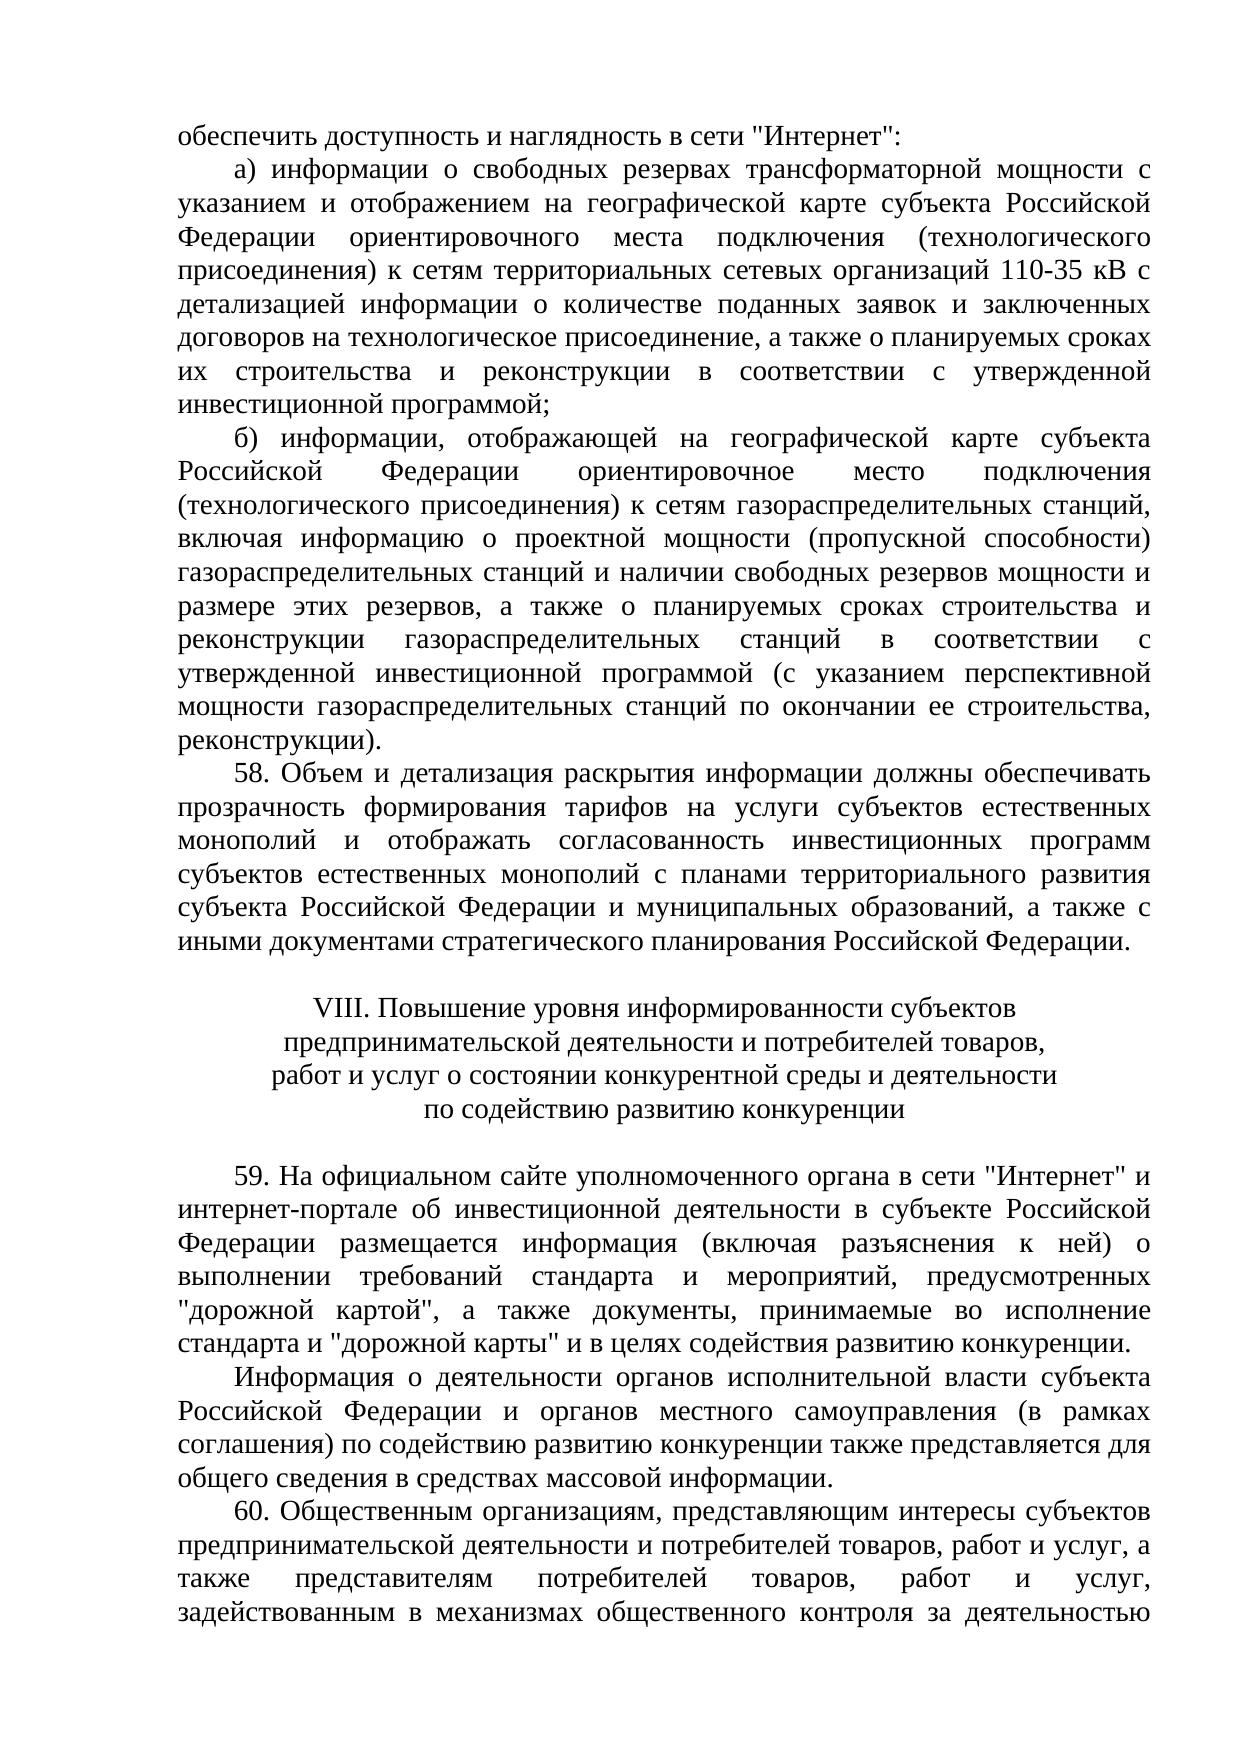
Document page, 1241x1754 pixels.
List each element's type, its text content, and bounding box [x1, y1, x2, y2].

text 59. На официальном сайте уполномоченного органа в сети "Интернет" и интернет-портале об инвестиционной деятельности в субъекте Российской Федерации размещается информация (включая разъяснения к ней) о выполнении требований стандарта и мероприятий, предусмотренных "дорожной картой", а также документы, принимаемые во исполнение стандарта и "дорожной карты" и в целях содействия развитию конкуренции. [177, 1158, 1152, 1359]
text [177, 118, 1152, 152]
text по содействию развитию конкуренции [177, 1091, 1152, 1124]
text б) информации, отображающей на географической карте субъекта Российской Федерации ориентировочное место подключения (технологического присоединения) к сетям газораспределительных станций, включая информацию о проектной мощности (пропускной способности) газораспределительных станций и наличии свободных резервов мощности и размере этих резервов, а также о планируемых сроках строительства и реконструкции газораспределительных станций в соответствии с утвержденной инвестиционной программой (с указанием перспективной мощности газораспределительных станций по окончании ее строительства, реконструкции). [177, 420, 1152, 755]
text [177, 1493, 1152, 1627]
text 58. Объем и детализация раскрытия информации должны обеспечивать прозрачность формирования тарифов на услуги субъектов естественных монополий и отображать согласованность инвестиционных программ субъектов естественных монополий с планами территориального развития субъекта Российской Федерации и муниципальных образований, а также с иными документами стратегического планирования Российской Федерации. [177, 755, 1152, 957]
text предпринимательской деятельности и потребителей товаров, [177, 1024, 1152, 1057]
text VIII. Повышение уровня информированности субъектов [177, 990, 1152, 1024]
text а) информации о свободных резервах трансформаторной мощности с указанием и отображением на географической карте субъекта Российской Федерации ориентировочного места подключения (технологического присоединения) к сетям территориальных сетевых организаций 110-35 кВ с детализацией информации о количестве поданных заявок и заключенных договоров на технологическое присоединение, а также о планируемых сроках их строительства и реконструкции в соответствии с утвержденной инвестиционной программой; [177, 152, 1152, 420]
text Информация о деятельности органов исполнительной власти субъекта Российской Федерации и органов местного самоуправления (в рамках соглашения) по содействию развитию конкуренции также представляется для общего сведения в средствах массовой информации. [177, 1359, 1152, 1493]
text работ и услуг о состоянии конкурентной среды и деятельности [177, 1057, 1152, 1091]
